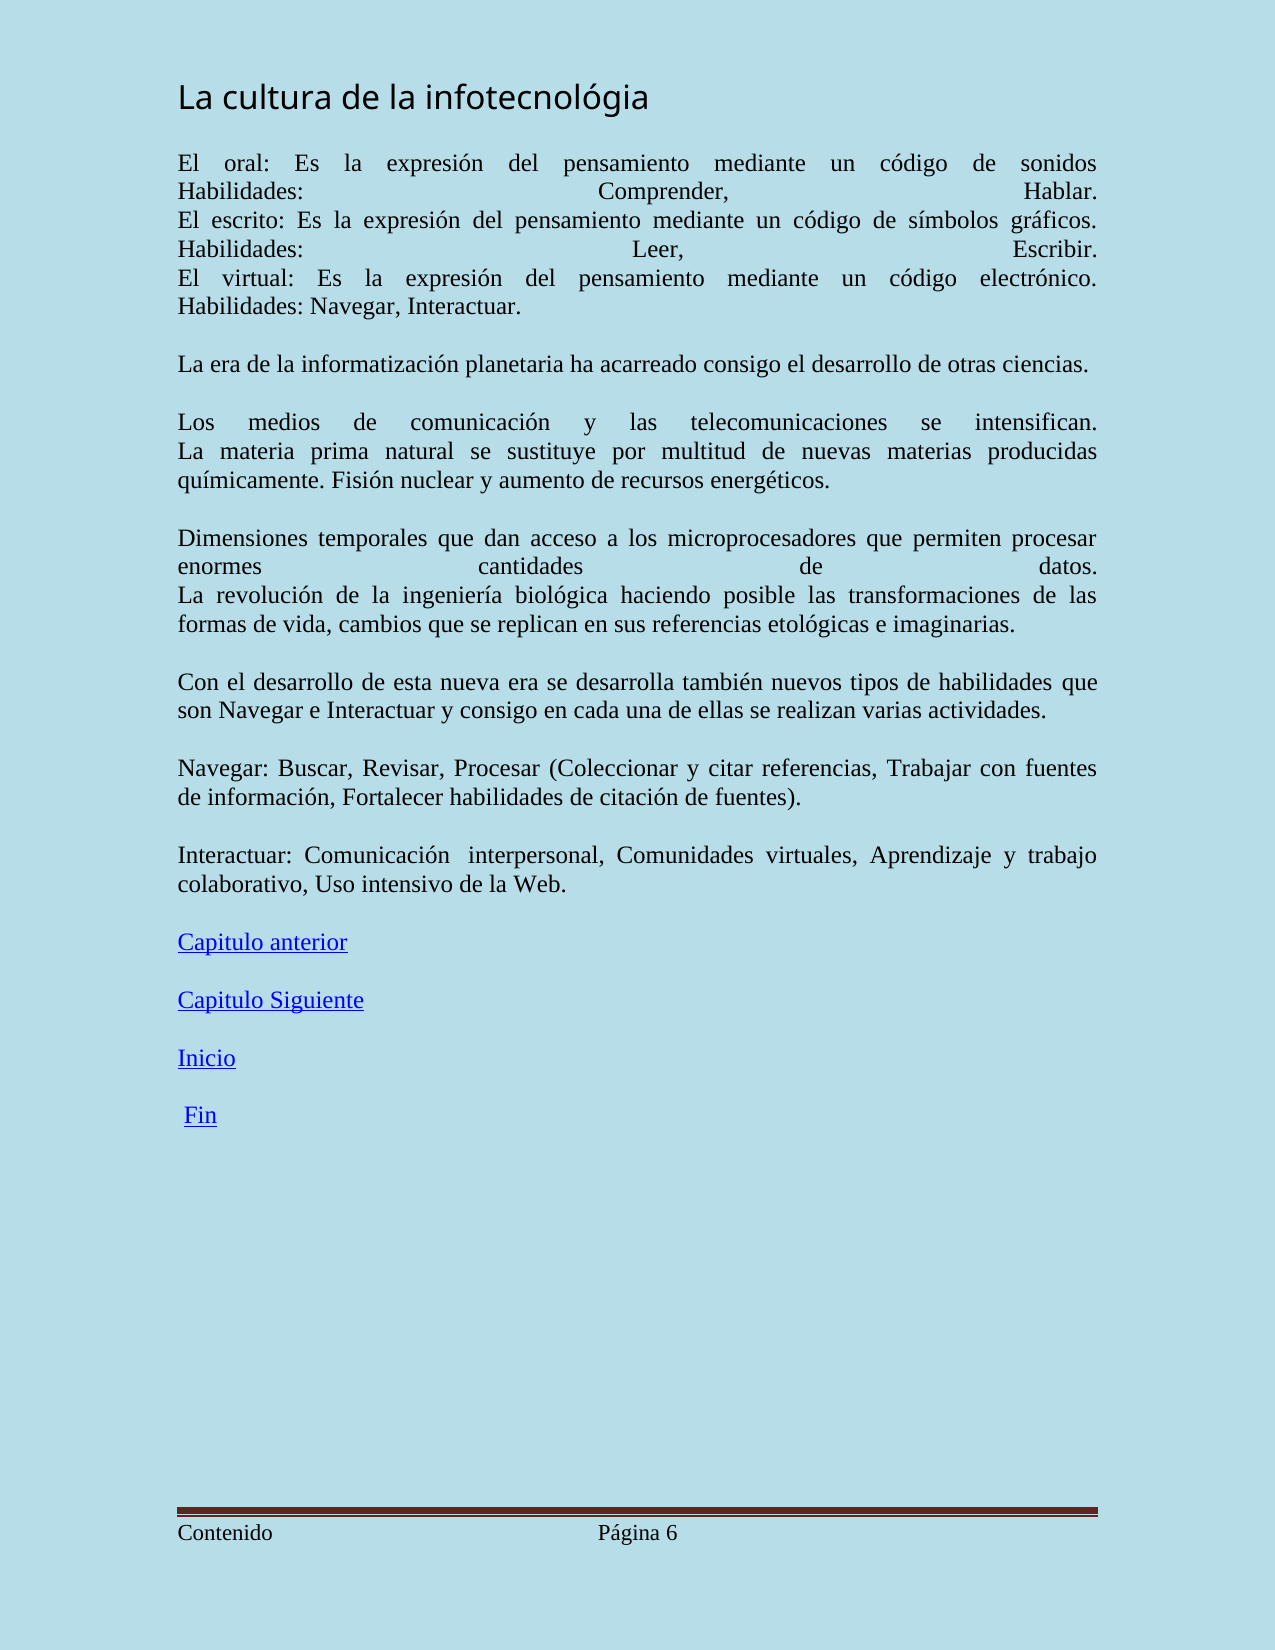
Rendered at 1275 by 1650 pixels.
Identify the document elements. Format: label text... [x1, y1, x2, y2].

text El oral: Es la expresión del pensamiento mediante un código de sonidos Habilidades: Comprender, Hablar. El escrito: Es la expresión del pensamiento mediante un código de símbolos gráficos. Habilidades: Leer, Escribir. El virtual: Es la expresión del pensamiento mediante un código electrónico. Habilidades: Navegar, Interactuar. [177, 148, 1098, 320]
text Dimensiones temporales que dan acceso a los microprocesadores que permiten procesar enormes cantidades de datos. La revolución de la ingeniería biológica haciendo posible las transformaciones de las formas de vida, cambios que se replican en sus referencias etológicas e imaginarias. [177, 523, 1098, 638]
text Los medios de comunicación y las telecomunicaciones se intensifican. La materia prima natural se sustituye por multitud de nuevas materias producidas químicamente. Fisión nuclear y aumento de recursos energéticos. [177, 407, 1098, 493]
text Fin [177, 1101, 1098, 1129]
text Navegar: Buscar, Revisar, Procesar (Coleccionar y citar referencias, Trabajar con fuentes de información, Fortalecer habilidades de citación de fuentes). [177, 753, 1098, 811]
text Interactuar: Comunicación interpersonal, Comunidades virtuales, Aprendizaje y trabajo colaborativo, Uso intensivo de la Web. [177, 840, 1098, 898]
text Capitulo Siguiente [177, 985, 1098, 1013]
text Capitulo anterior [177, 927, 1098, 956]
text Con el desarrollo de esta nueva era se desarrolla también nuevos tipos de habilidades que son Navegar e Interactuar y consigo en cada una de ellas se realizan varias actividades. [177, 667, 1098, 724]
text Inicio [177, 1043, 1098, 1071]
text La era de la informatización planetaria ha acarreado consigo el desarrollo de otras ciencias. [177, 349, 1098, 378]
